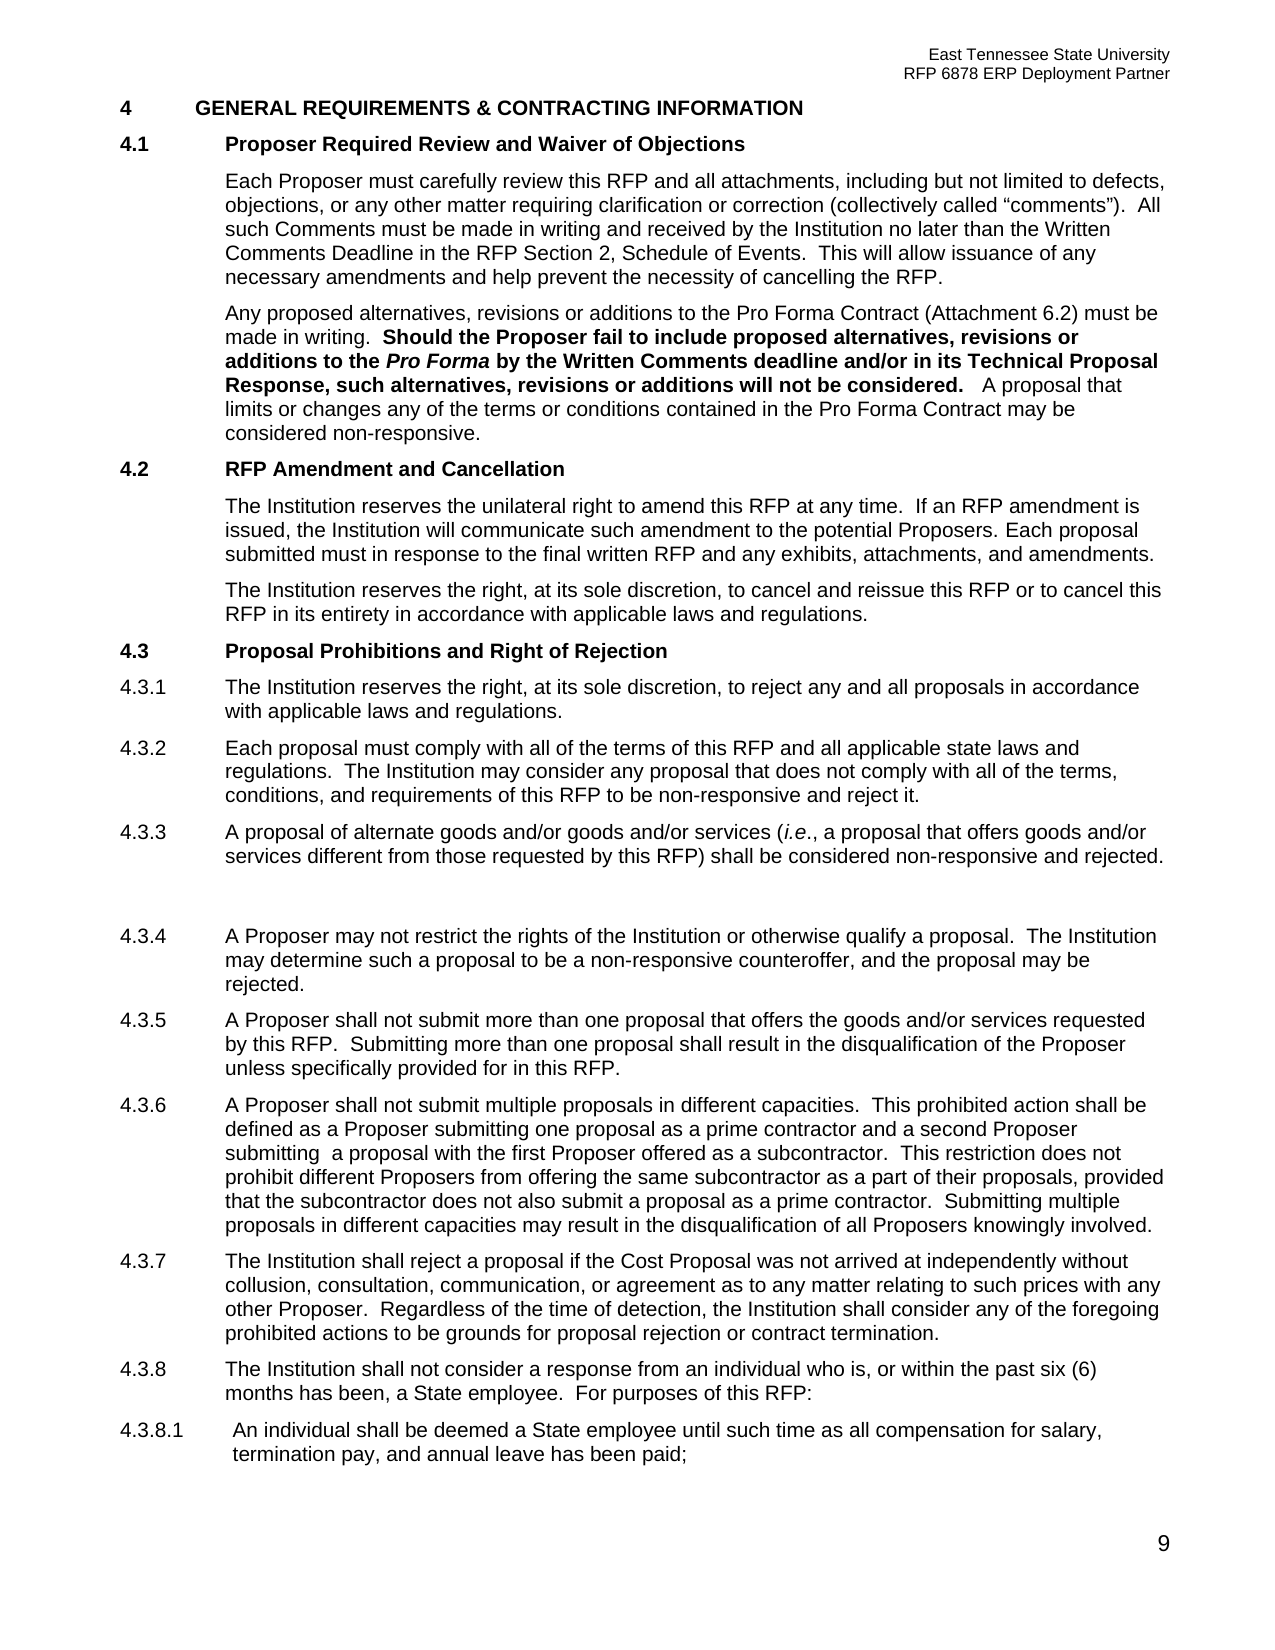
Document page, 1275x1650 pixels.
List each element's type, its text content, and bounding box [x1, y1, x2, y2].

text 4.3.7 The Institution shall reject a proposal if the Cost Proposal was not arrived at independently without collusion, consultation, communication, or agreement as to any matter relating to such prices with any other Proposer. Regardless of the time of detection, the Institution shall consider any of the foregoing prohibited actions to be grounds for proposal rejection or contract termination. [120, 1249, 1170, 1345]
text The Institution reserves the right, at its sole discretion, to cancel and reissue this RFP or to cancel this RFP in its entirety in accordance with applicable laws and regulations. [225, 578, 1170, 626]
text 4.3.4 A Proposer may not restrict the rights of the Institution or otherwise qualify a proposal. The Institution may determine such a proposal to be a non-responsive counteroffer, and the proposal may be rejected. [120, 924, 1170, 996]
text 4.3.1 The Institution reserves the right, at its sole discretion, to reject any and all proposals in accordance with applicable laws and regulations. [120, 675, 1170, 723]
text 4.3.2 Each proposal must comply with all of the terms of this RFP and all applicable state laws and regulations. The Institution may consider any proposal that does not comply with all of the terms, conditions, and requirements of this RFP to be non-responsive and reject it. [120, 735, 1170, 807]
list An individual shall be deemed a State employee until such time as all compensation for salary, termination pay, and annual leave has been paid; [120, 1418, 1170, 1466]
text Each Proposer must carefully review this RFP and all attachments, including but not limited to defects, objections, or any other matter requiring clarification or correction (collectively called “comments”). All such Comments must be made in writing and received by the Institution no later than the Written Comments Deadline in the RFP Section 2, Schedule of Events. This will allow issuance of any necessary amendments and help prevent the necessity of cancelling the RFP. [225, 169, 1170, 288]
text 4 GENERAL REQUIREMENTS & CONTRACTING INFORMATION [120, 96, 1170, 120]
text The Institution reserves the unilateral right to amend this RFP at any time. If an RFP amendment is issued, the Institution will communicate such amendment to the potential Proposers. Each proposal submitted must in response to the final written RFP and any exhibits, attachments, and amendments. [225, 494, 1170, 566]
text 4.3.8 The Institution shall not consider a response from an individual who is, or within the past six (6) months has been, a State employee. For purposes of this RFP: [120, 1357, 1170, 1405]
text 4.2 RFP Amendment and Cancellation [120, 457, 1170, 481]
text 4.3 Proposal Prohibitions and Right of Rejection [120, 638, 1170, 662]
text 4.3.3 A proposal of alternate goods and/or goods and/or services (i.e., a proposal that offers goods and/or services different from those requested by this RFP) shall be considered non-responsive and rejected. [120, 820, 1170, 868]
text 4.1 Proposer Required Review and Waiver of Objections [120, 132, 1170, 156]
text 4.3.6 A Proposer shall not submit multiple proposals in different capacities. This prohibited action shall be defined as a Proposer submitting one proposal as a prime contractor and a second Proposer submitting a proposal with the first Proposer offered as a subcontractor. This restriction does not prohibit different Proposers from offering the same subcontractor as a part of their proposals, provided that the subcontractor does not also submit a proposal as a prime contractor. Submitting multiple proposals in different capacities may result in the disqualification of all Proposers knowingly involved. [120, 1093, 1170, 1236]
text Any proposed alternatives, revisions or additions to the Pro Forma Contract (Attachment 6.2) must be made in writing. Should the Proposer fail to include proposed alternatives, revisions or additions to the Pro Forma by the Written Comments deadline and/or in its Technical Proposal Response, such alternatives, revisions or additions will not be considered. A proposal that limits or changes any of the terms or conditions contained in the Pro Forma Contract may be considered non-responsive. [225, 301, 1170, 445]
text 4.3.5 A Proposer shall not submit more than one proposal that offers the goods and/or services requested by this RFP. Submitting more than one proposal shall result in the disqualification of the Proposer unless specifically provided for in this RFP. [120, 1008, 1170, 1080]
